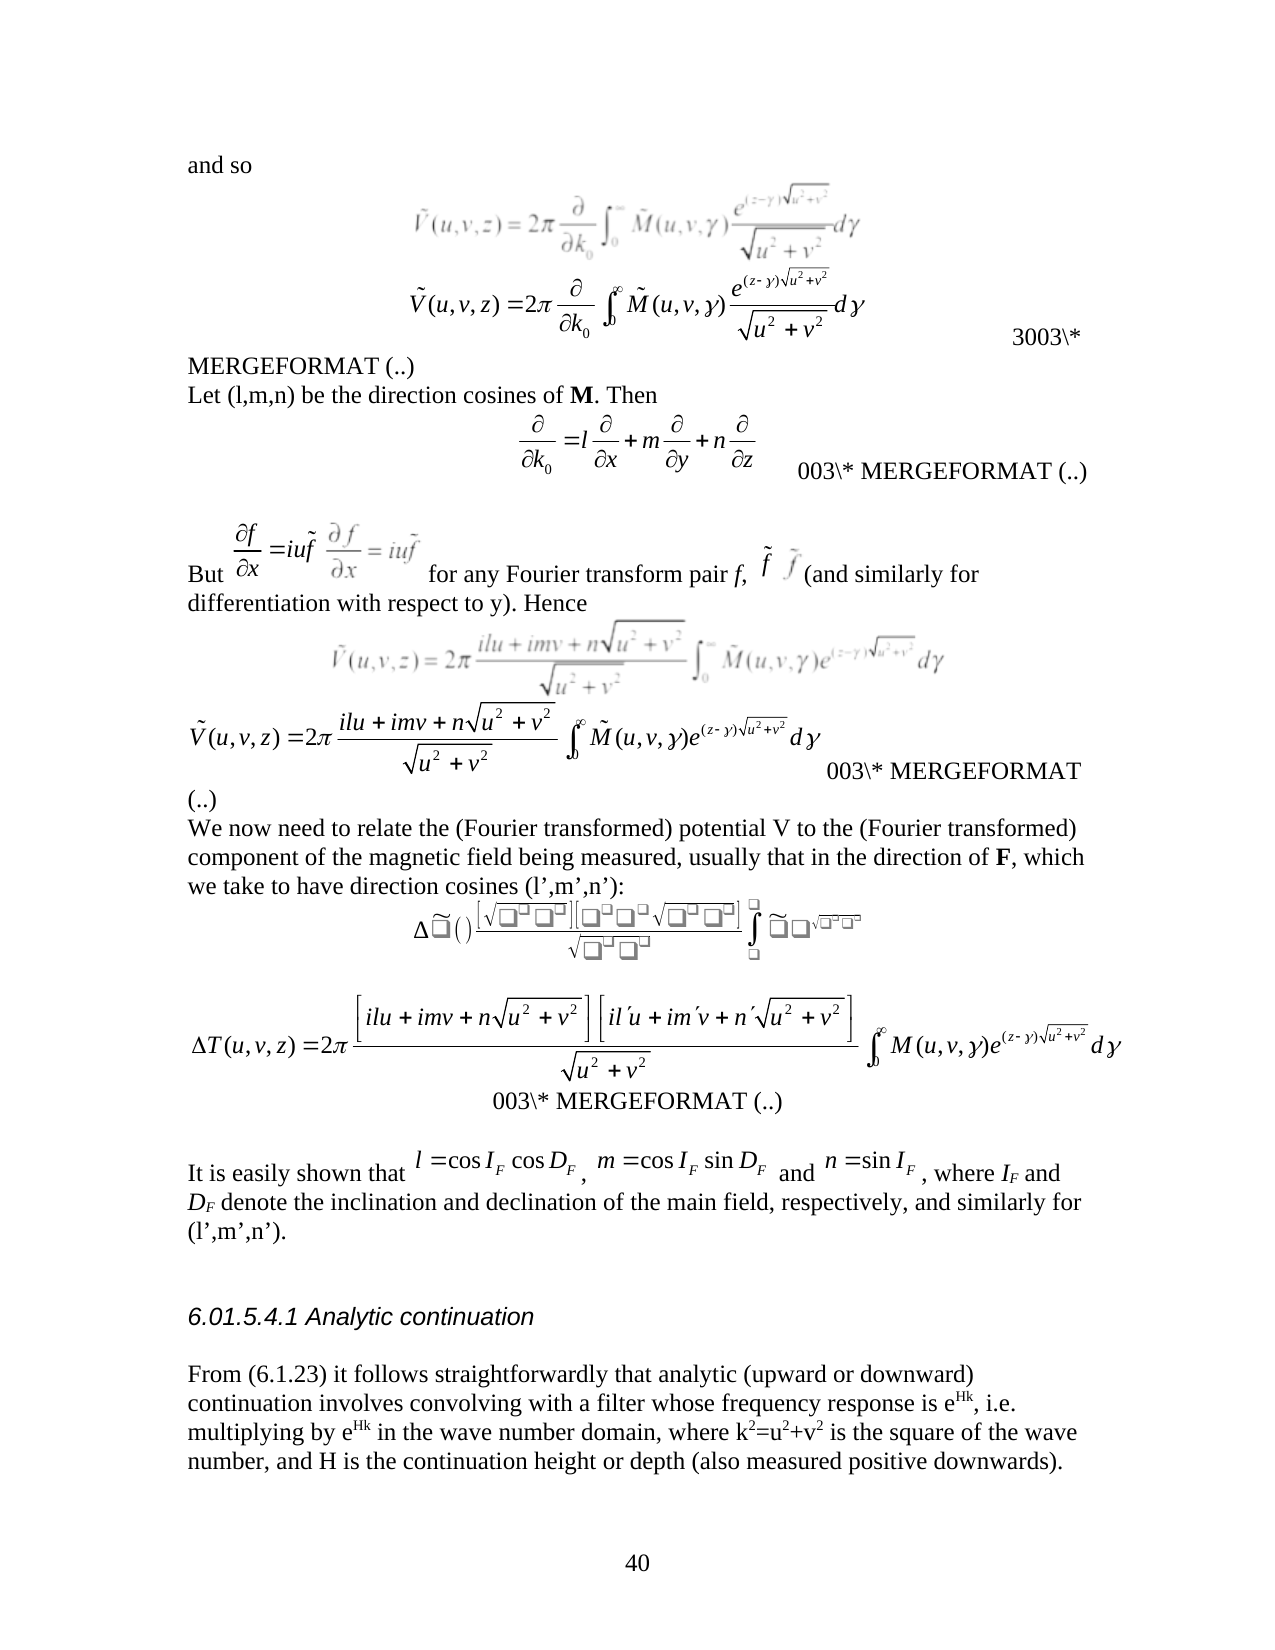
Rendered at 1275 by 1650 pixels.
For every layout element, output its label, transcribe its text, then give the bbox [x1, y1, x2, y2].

text Let (l,m,n) be the direction cosines of M. Then [187, 380, 1087, 408]
text But for any Fourier transform pair f, (and similarly for differentiation with respect to y). Hence [187, 513, 1087, 616]
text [187, 1359, 1087, 1474]
text We now need to relate the (Fourier transformed) potential V to the (Fourier transformed) component of the magnetic field being measured, usually that in the direction of F, which we take to have direction cosines (l’,m’,n’): [187, 813, 1087, 899]
text 6.01.5.4.1 Analytic continuation [187, 1302, 1087, 1331]
text It is easily shown that , and , where IF and DF denote the inclination and declination of the main field, respectively, and similarly for (l’,m’,n’). [187, 1144, 1087, 1244]
text and so [187, 150, 1087, 179]
